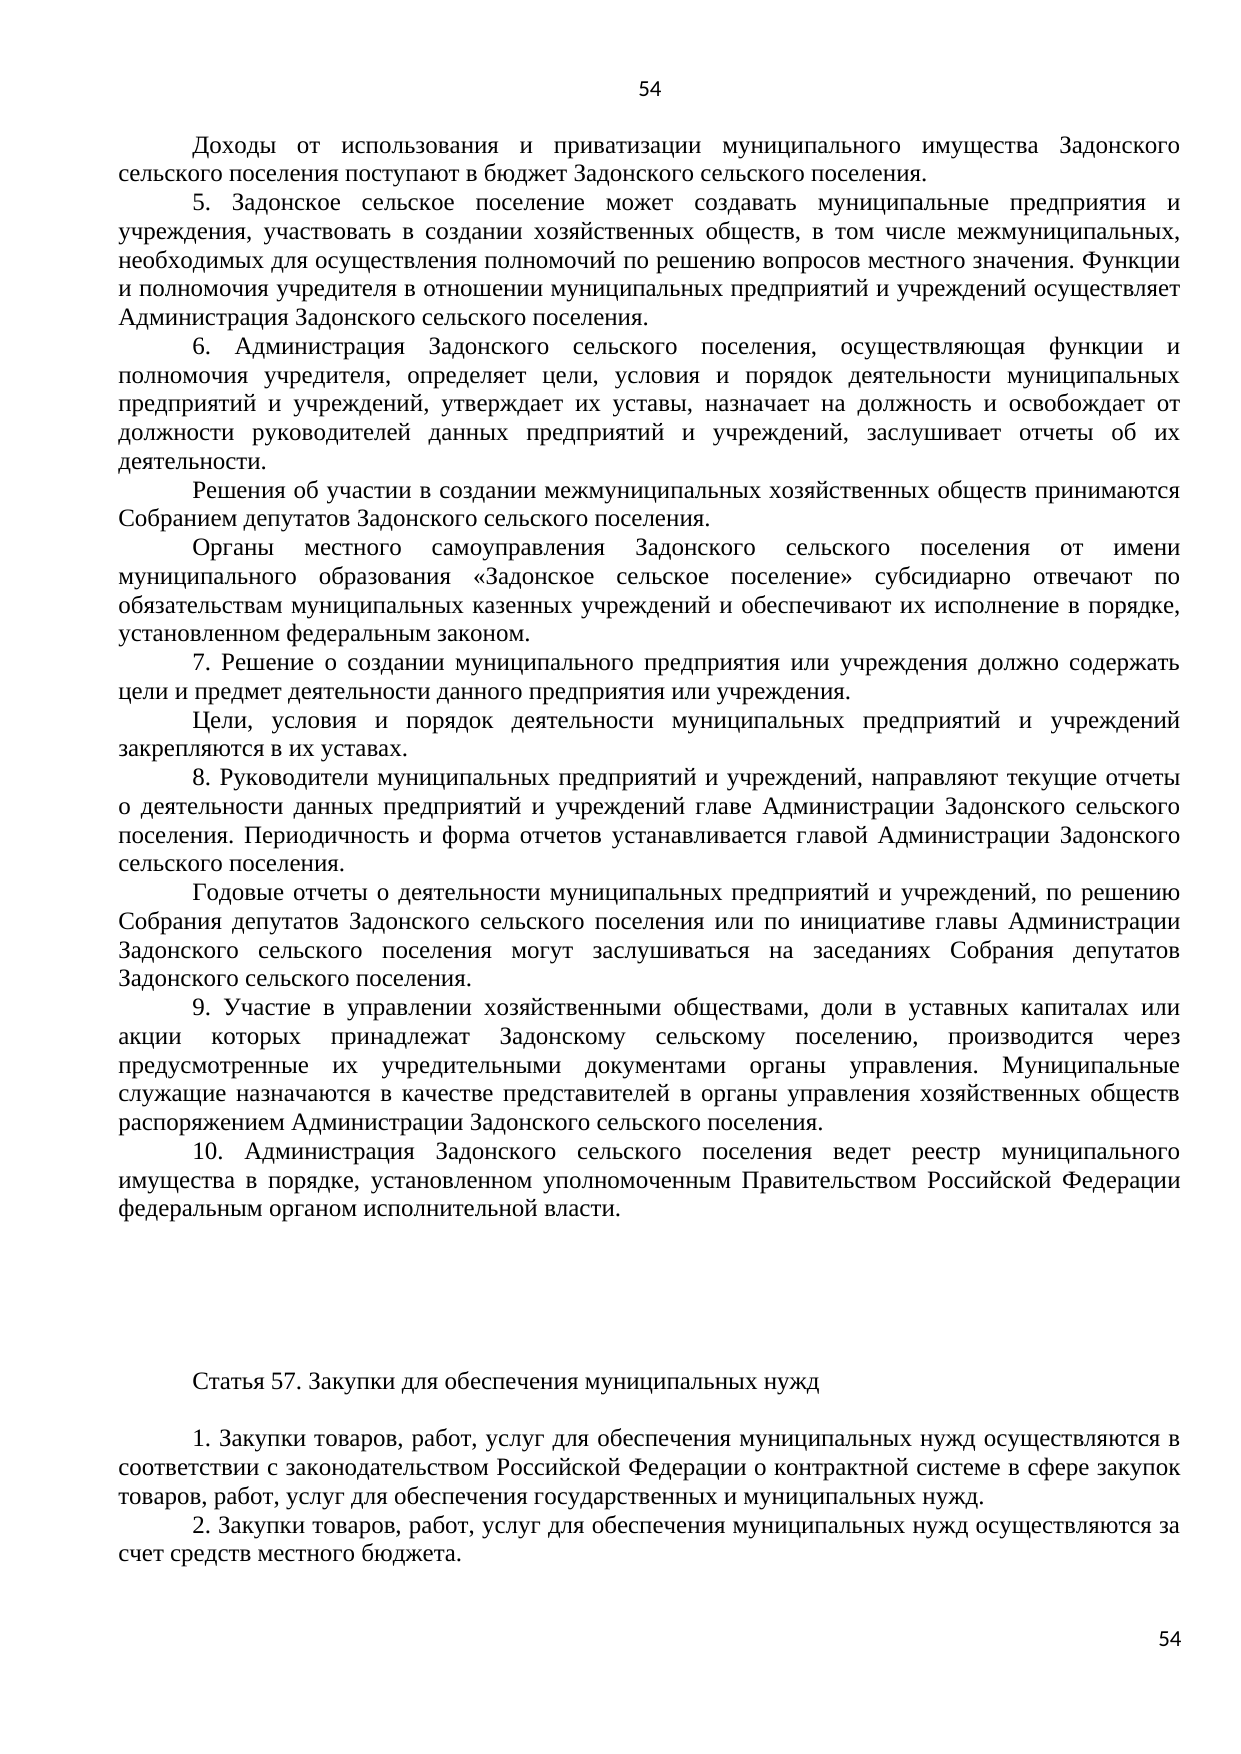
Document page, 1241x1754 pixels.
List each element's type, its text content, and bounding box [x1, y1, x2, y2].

text Цели, условия и порядок деятельности муниципальных предприятий и учреждений закрепляются в их уставах. [118, 705, 1181, 762]
text Органы местного самоуправления Задонского сельского поселения от имени муниципального образования «Задонское сельское поселение» субсидиарно отвечают по обязательствам муниципальных казенных учреждений и обеспечивают их исполнение в порядке, установленном федеральным законом. [118, 532, 1181, 647]
text Доходы от использования и приватизации муниципального имущества Задонского сельского поселения поступают в бюджет Задонского сельского поселения. [118, 130, 1181, 187]
text 5. Задонское сельское поселение может создавать муниципальные предприятия и учреждения, участвовать в создании хозяйственных обществ, в том числе межмуниципальных, необходимых для осуществления полномочий по решению вопросов местного значения. Функции и полномочия учредителя в отношении муниципальных предприятий и учреждений осуществляет Администрация Задонского сельского поселения. [118, 187, 1181, 331]
text Статья 57. Закупки для обеспечения муниципальных нужд [118, 1366, 1181, 1395]
text 9. Участие в управлении хозяйственными обществами, доли в уставных капиталах или акции которых принадлежат Задонскому сельскому поселению, производится через предусмотренные их учредительными документами органы управления. Муниципальные служащие назначаются в качестве представителей в органы управления хозяйственных обществ распоряжением Администрации Задонского сельского поселения. [118, 992, 1181, 1136]
text 1. Закупки товаров, работ, услуг для обеспечения муниципальных нужд осуществляются в соответствии с законодательством Российской Федерации о контрактной системе в сфере закупок товаров, работ, услуг для обеспечения государственных и муниципальных нужд. [118, 1423, 1181, 1510]
text Решения об участии в создании межмуниципальных хозяйственных обществ принимаются Собранием депутатов Задонского сельского поселения. [118, 475, 1181, 532]
text 6. Администрация Задонского сельского поселения, осуществляющая функции и полномочия учредителя, определяет цели, условия и порядок деятельности муниципальных предприятий и учреждений, утверждает их уставы, назначает на должность и освобождает от должности руководителей данных предприятий и учреждений, заслушивает отчеты об их деятельности. [118, 331, 1181, 475]
text 2. Закупки товаров, работ, услуг для обеспечения муниципальных нужд осуществляются за счет средств местного бюджета. [118, 1510, 1181, 1567]
text 10. Администрация Задонского сельского поселения ведет реестр муниципального имущества в порядке, установленном уполномоченным Правительством Российской Федерации федеральным органом исполнительной власти. [118, 1136, 1181, 1222]
text 7. Решение о создании муниципального предприятия или учреждения должно содержать цели и предмет деятельности данного предприятия или учреждения. [118, 647, 1181, 705]
text 8. Руководители муниципальных предприятий и учреждений, направляют текущие отчеты о деятельности данных предприятий и учреждений главе Администрации Задонского сельского поселения. Периодичность и форма отчетов устанавливается главой Администрации Задонского сельского поселения. [118, 762, 1181, 877]
text Годовые отчеты о деятельности муниципальных предприятий и учреждений, по решению Собрания депутатов Задонского сельского поселения или по инициативе главы Администрации Задонского сельского поселения могут заслушиваться на заседаниях Собрания депутатов Задонского сельского поселения. [118, 877, 1181, 992]
